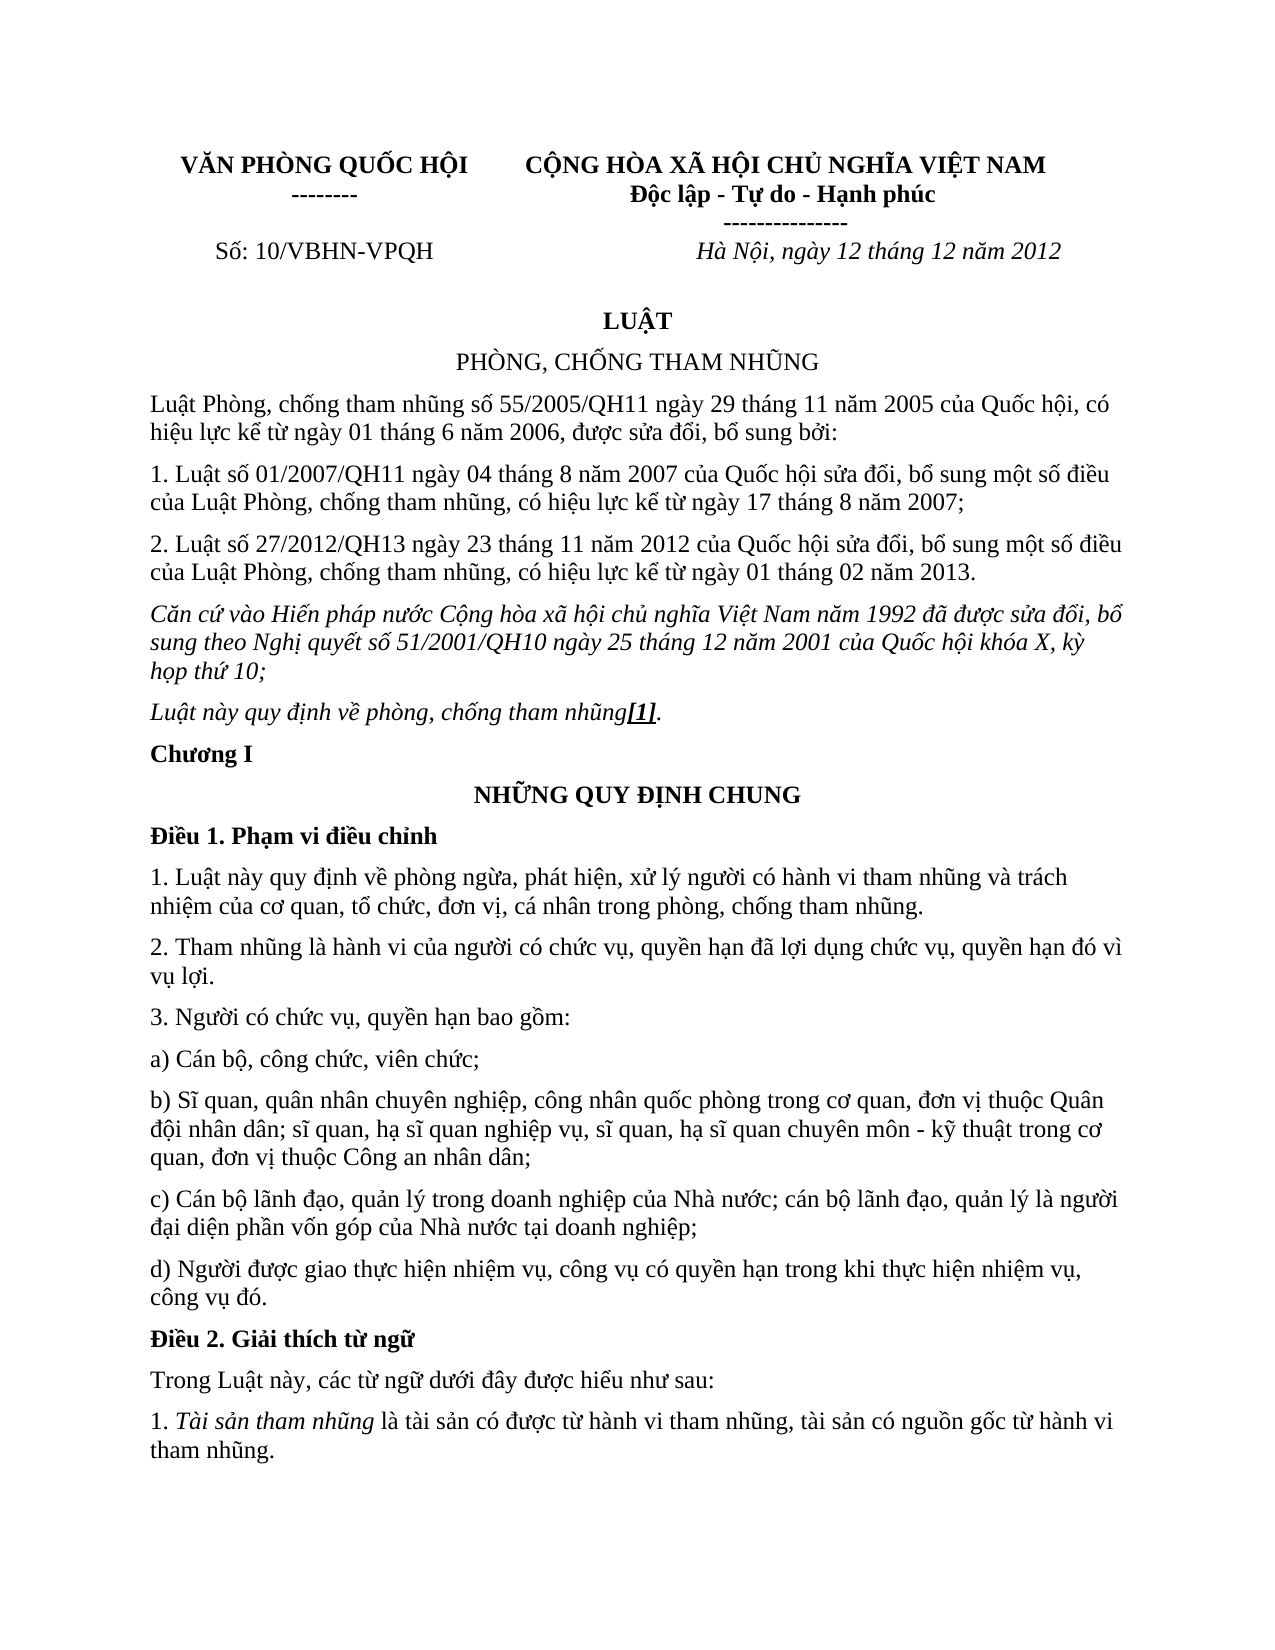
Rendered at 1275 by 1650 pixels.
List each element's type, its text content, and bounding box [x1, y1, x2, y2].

text 2. Luật số 27/2012/QH13 ngày 23 tháng 11 năm 2012 của Quốc hội sửa đổi, bổ sung một số điều của Luật Phòng, chống tham nhũng, có hiệu lực kể từ ngày 01 tháng 02 năm 2013. [150, 529, 1125, 586]
text Căn cứ vào Hiến pháp nước Cộng hòa xã hội chủ nghĩa Việt Nam năm 1992 đã được sửa đổi, bổ sung theo Nghị quyết số 51/2001/QH10 ngày 25 tháng 12 năm 2001 của Quốc hội khóa X, kỳ họp thứ 10; [150, 599, 1125, 685]
text 1. Luật này quy định về phòng ngừa, phát hiện, xử lý người có hành vi tham nhũng và trách nhiệm của cơ quan, tổ chức, đơn vị, cá nhân trong phòng, chống tham nhũng. [150, 862, 1125, 920]
table_header VĂN PHÒNG QUỐC HỘI -------- [150, 150, 499, 236]
table_cell Số: 10/VBHN-VPQH [150, 236, 499, 265]
text Điều 2. Giải thích từ ngữ [150, 1324, 1125, 1352]
text 1. Tài sản tham nhũng là tài sản có được từ hành vi tham nhũng, tài sản có nguồn gốc từ hành vi tham nhũng. [150, 1406, 1125, 1464]
text d) Người được giao thực hiện nhiệm vụ, công vụ có quyền hạn trong khi thực hiện nhiệm vụ, công vụ đó. [150, 1254, 1125, 1311]
text Trong Luật này, các từ ngữ dưới đây được hiểu như sau: [150, 1365, 1125, 1394]
table_header CỘNG HÒA XÃ HỘI CHỦ NGHĨA VIỆT NAM Độc lập - Tự do - Hạnh phúc --------------- [499, 150, 1072, 236]
text Chương I [150, 739, 1125, 767]
text a) Cán bộ, công chức, viên chức; [150, 1044, 1125, 1072]
text Luật này quy định về phòng, chống tham nhũng[1]. [150, 697, 1125, 726]
text Luật Phòng, chống tham nhũng số 55/2005/QH11 ngày 29 tháng 11 năm 2005 của Quốc hội, có hiệu lực kể từ ngày 01 tháng 6 năm 2006, được sửa đổi, bổ sung bởi: [150, 389, 1125, 446]
text LUẬT [150, 306, 1125, 335]
text Điều 1. Phạm vi điều chỉnh [150, 821, 1125, 850]
text c) Cán bộ lãnh đạo, quản lý trong doanh nghiệp của Nhà nước; cán bộ lãnh đạo, quản lý là người đại diện phần vốn góp của Nhà nước tại doanh nghiệp; [150, 1184, 1125, 1241]
table_cell Hà Nội, ngày 12 tháng 12 năm 2012 [499, 236, 1072, 265]
text 3. Người có chức vụ, quyền hạn bao gồm: [150, 1002, 1125, 1031]
text NHỮNG QUY ĐỊNH CHUNG [150, 780, 1125, 809]
text PHÒNG, CHỐNG THAM NHŨNG [150, 347, 1125, 376]
text 2. Tham nhũng là hành vi của người có chức vụ, quyền hạn đã lợi dụng chức vụ, quyền hạn đó vì vụ lợi. [150, 932, 1125, 990]
text 1. Luật số 01/2007/QH11 ngày 04 tháng 8 năm 2007 của Quốc hội sửa đổi, bổ sung một số điều của Luật Phòng, chống tham nhũng, có hiệu lực kể từ ngày 17 tháng 8 năm 2007; [150, 459, 1125, 516]
text b) Sĩ quan, quân nhân chuyên nghiệp, công nhân quốc phòng trong cơ quan, đơn vị thuộc Quân đội nhân dân; sĩ quan, hạ sĩ quan nghiệp vụ, sĩ quan, hạ sĩ quan chuyên môn - kỹ thuật trong cơ quan, đơn vị thuộc Công an nhân dân; [150, 1085, 1125, 1171]
